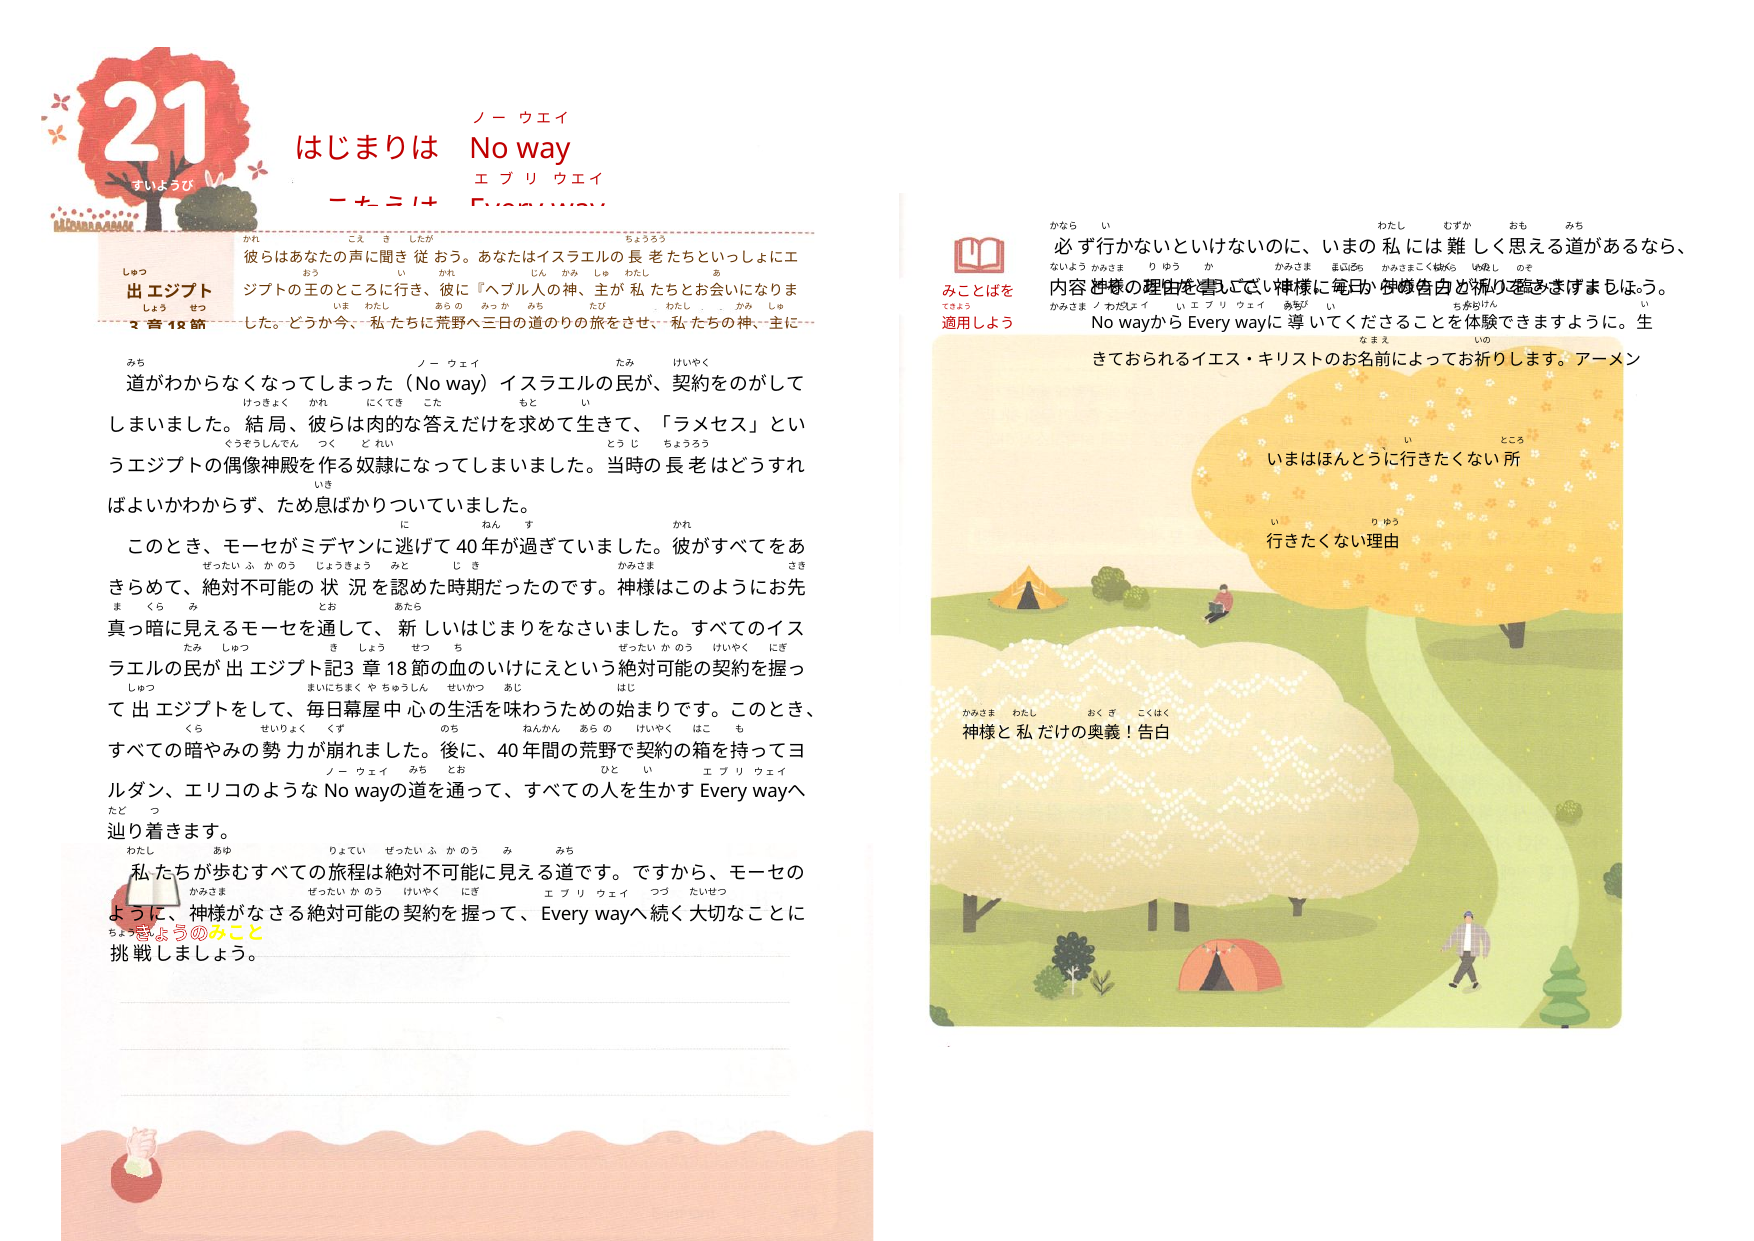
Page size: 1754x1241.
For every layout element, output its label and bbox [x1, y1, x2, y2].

picture [899, 193, 1670, 1047]
picture [61, 843, 874, 1241]
picture [41, 47, 815, 343]
